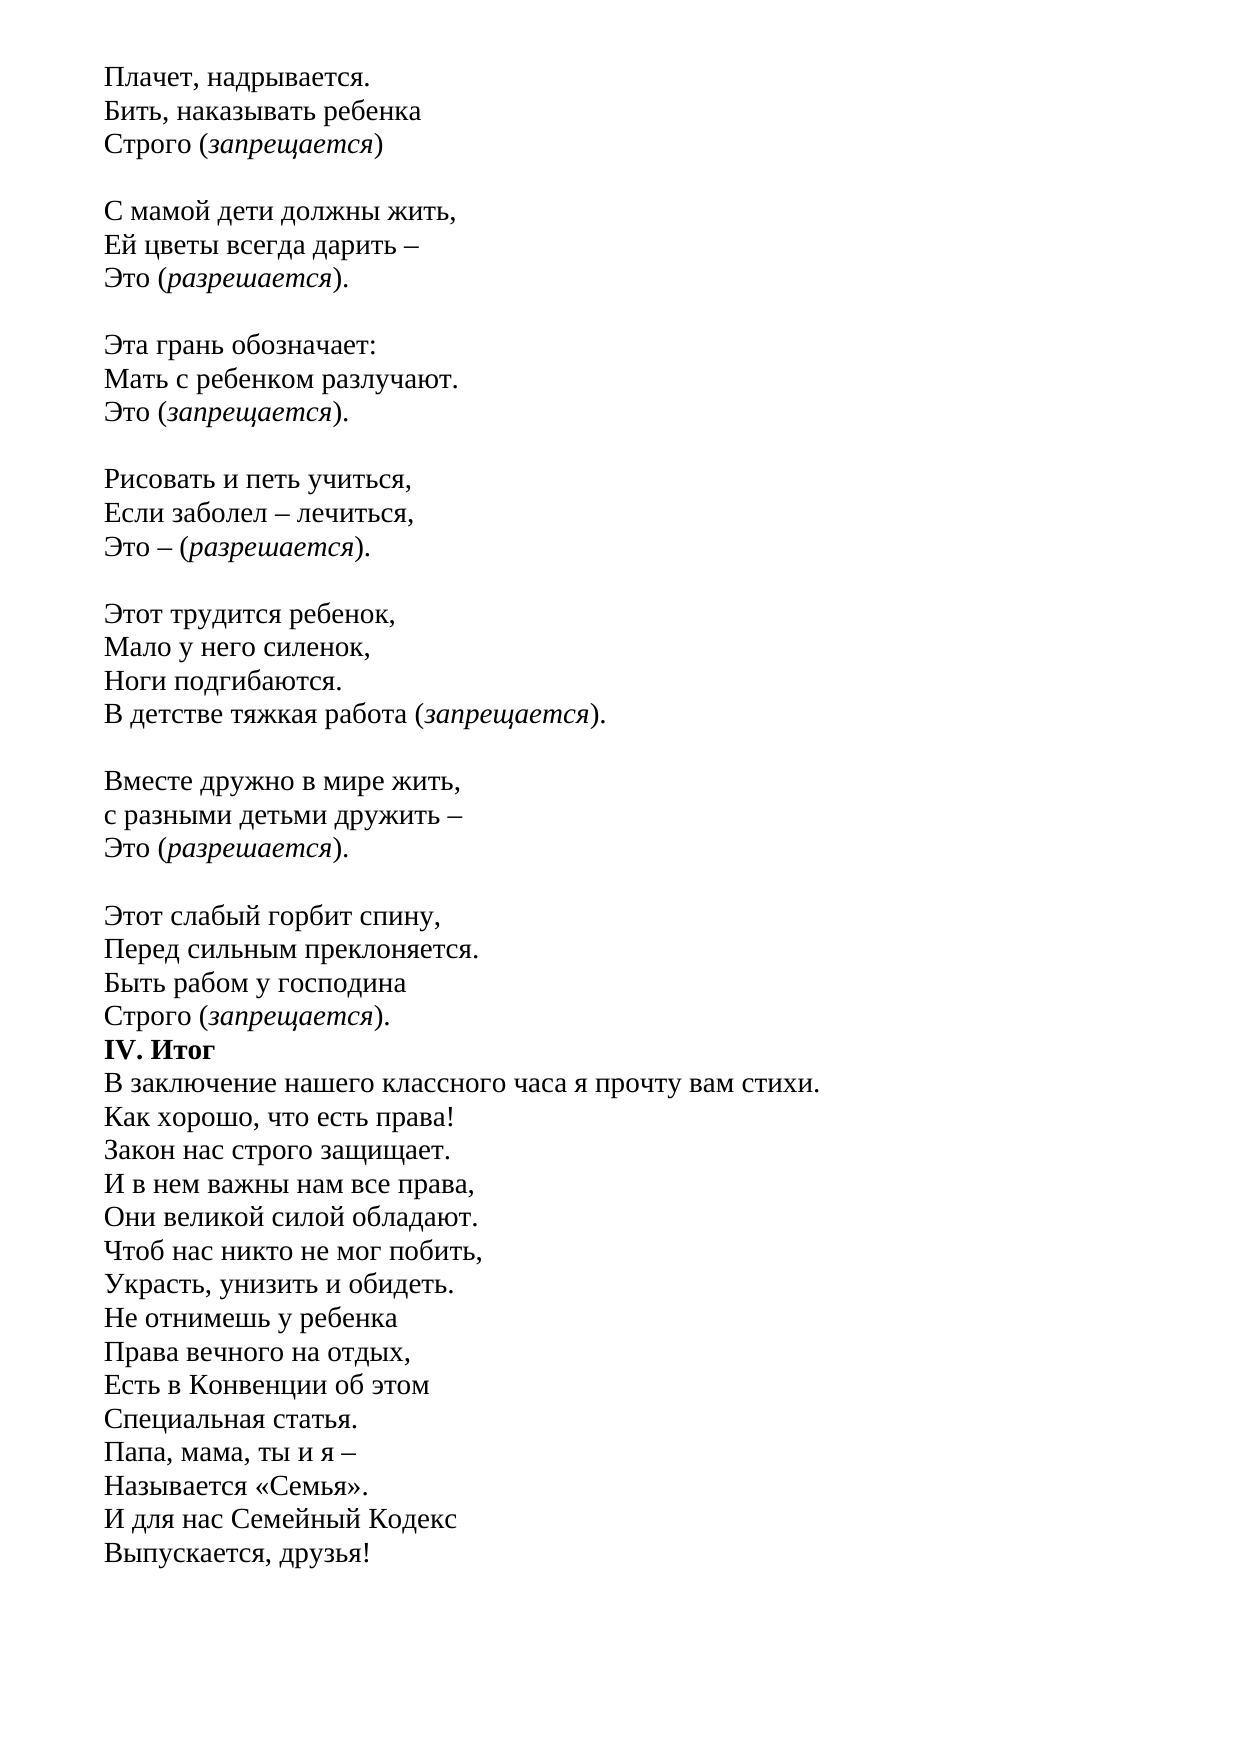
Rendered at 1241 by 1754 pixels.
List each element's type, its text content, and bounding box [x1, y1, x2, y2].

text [103, 59, 1152, 1032]
text IV. Итог [103, 1032, 1152, 1065]
text В заключение нашего классного часа я прочту вам стихи. [103, 1065, 1152, 1099]
text Чтоб нас никто не мог побить, Украсть, унизить и обидеть. [103, 1233, 1152, 1300]
text Папа, мама, ты и я – Называется «Семья». И для нас Семейный Кодекс Выпускается, друзья! [103, 1434, 1152, 1568]
text Как хорошо, что есть права! Закон нас строго защищает. И в нем важны нам все права, Они великой силой обладают. [103, 1099, 1152, 1233]
text Не отнимешь у ребенка Права вечного на отдых, Есть в Конвенции об этом Специальная статья. [103, 1300, 1152, 1434]
